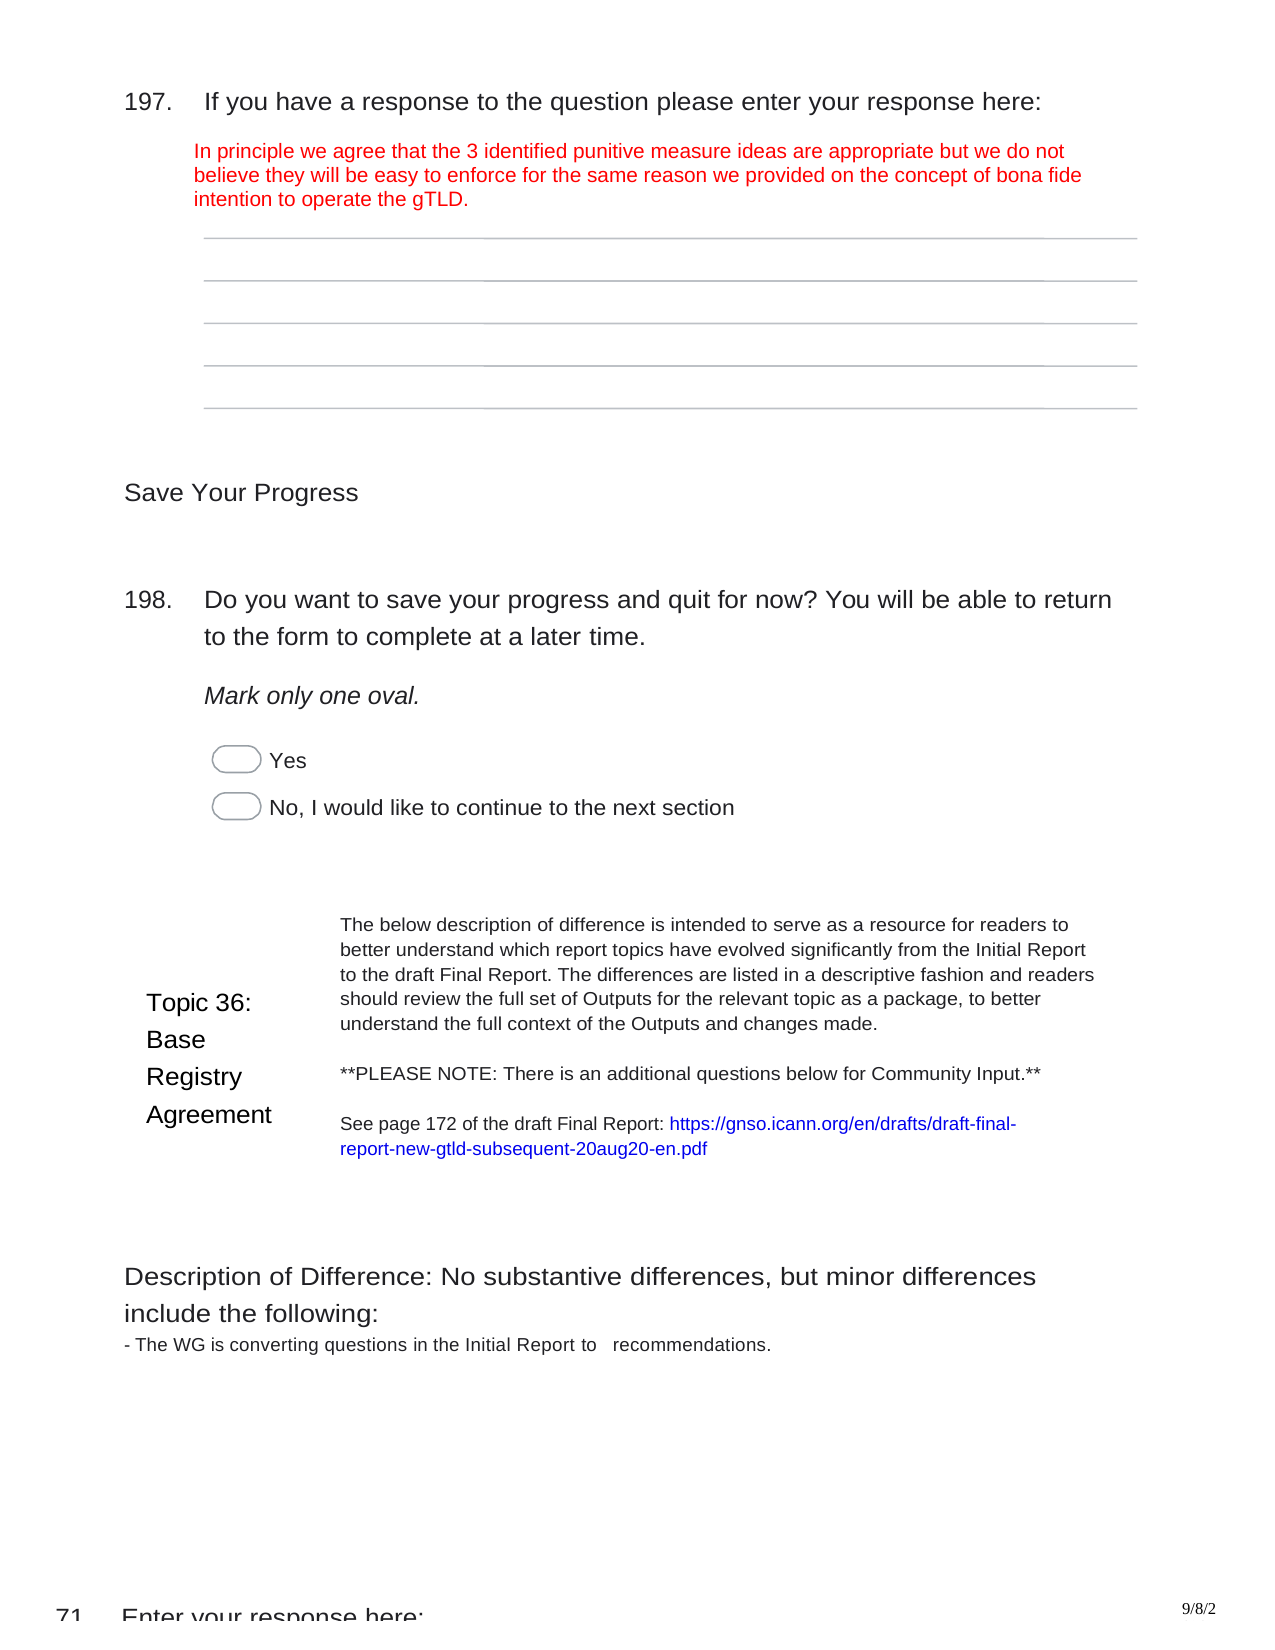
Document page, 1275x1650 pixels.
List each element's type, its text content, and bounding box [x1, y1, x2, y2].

text In principle we agree that the 3 identified punitive measure ideas are appropriate but we do not believe they will be easy to enforce for the same reason we provided on the concept of bona fide intention to operate the gTLD. [194, 139, 1131, 211]
list Do you want to save your progress and quit for now? You will be able to return to the form to complete at a later time. [124, 584, 1118, 651]
text No, I would like to continue to the next section [269, 795, 1231, 820]
text Yes [269, 748, 1231, 773]
subtitle Mark only one oval. [204, 681, 1231, 710]
subtitle Description of Difference: No substantive differences, but minor differences include the following: [124, 1262, 1130, 1328]
list The WG is converting questions in the Initial Report to recommendations. [124, 1336, 1231, 1356]
text See page 172 of the draft Final Report: https://gnso.icann.org/en/drafts/draft-final- report-new-gtld-subsequent-20aug20-en.pdf [340, 1113, 1067, 1159]
text **PLEASE NOTE: There is an additional questions below for Community Input.** [340, 1063, 1231, 1084]
text Save Your Progress [124, 478, 1231, 507]
text The below description of difference is intended to serve as a resource for readers to better understand which report topics have evolved significantly from the Initial Report to the draft Final Report. The differences are listed in a descriptive fashion and readers should review the full set of Outputs for the relevant topic as a package, to better understand the full context of the Outputs and changes made. [340, 914, 1101, 1034]
subtitle If you have a response to the question please enter your response here: [124, 87, 1231, 115]
text Topic 36: Base Registry Agreement [146, 988, 275, 1128]
